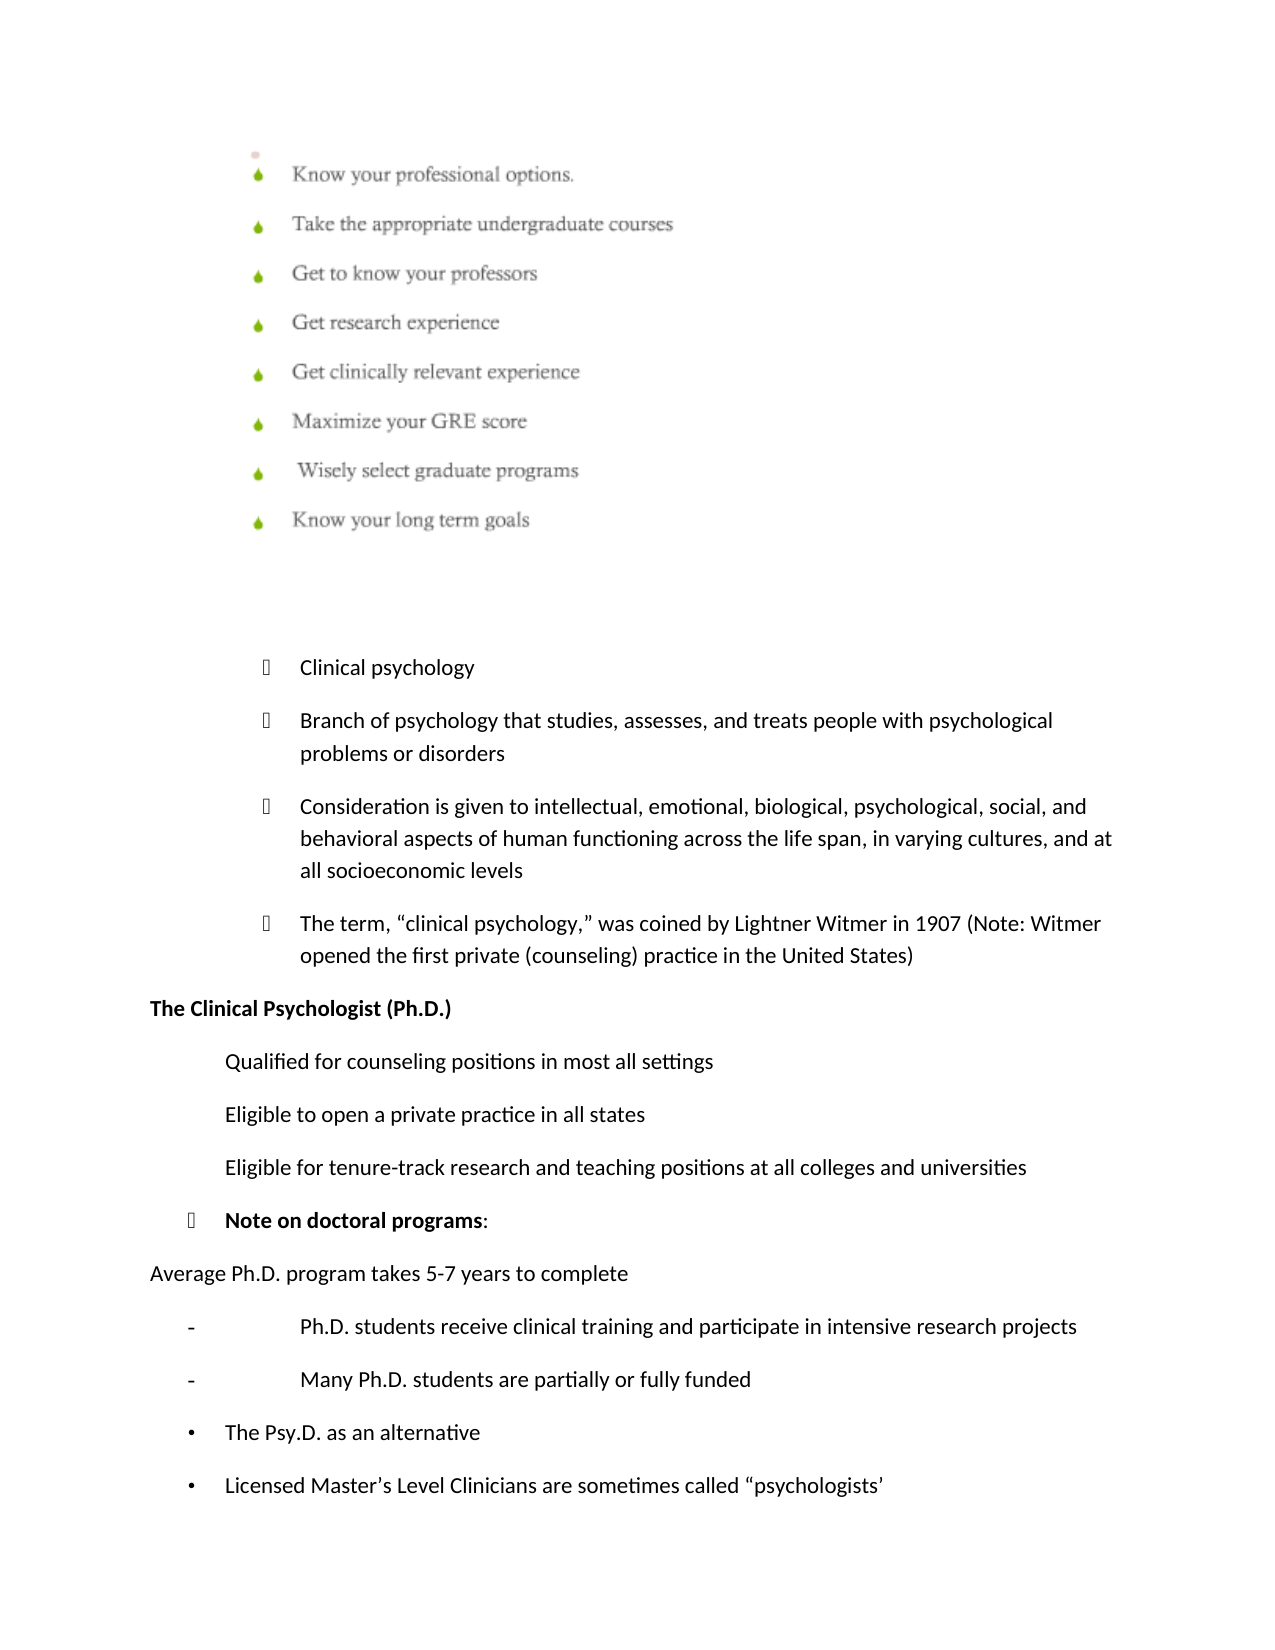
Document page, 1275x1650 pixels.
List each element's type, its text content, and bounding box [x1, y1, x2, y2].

text Average Ph.D. program takes 5-7 years to complete [150, 1259, 1125, 1287]
list Note on doctoral programs: [187, 1206, 1125, 1234]
list Clinical psychology [262, 653, 1125, 682]
list The term, “clinical psychology,” was coined by Lightner Witmer in 1907 (Note: Witmer opened the first private (counseling) practice in the United States) [262, 909, 1125, 969]
text Eligible to open a private practice in all states [150, 1100, 1125, 1128]
list The Psy.D. as an alternative [187, 1418, 1125, 1447]
picture [225, 150, 725, 565]
text Eligible for tenure-track research and teaching positions at all colleges and universities [150, 1153, 1125, 1181]
list Consideration is given to intellectual, emotional, biological, psychological, social, and behavioral aspects of human functioning across the life span, in varying cultures, and at all socioeconomic levels [262, 792, 1125, 884]
list Ph.D. students receive clinical training and participate in intensive research projects [187, 1312, 1125, 1341]
text Qualified for counseling positions in most all settings [150, 1047, 1125, 1075]
list Many Ph.D. students are partially or fully funded [187, 1366, 1125, 1393]
list Branch of psychology that studies, assesses, and treats people with psychological problems or disorders [262, 707, 1125, 767]
text The Clinical Psychologist (Ph.D.) [150, 994, 1125, 1022]
list Licensed Master’s Level Clinicians are sometimes called “psychologists’ [187, 1472, 1125, 1499]
